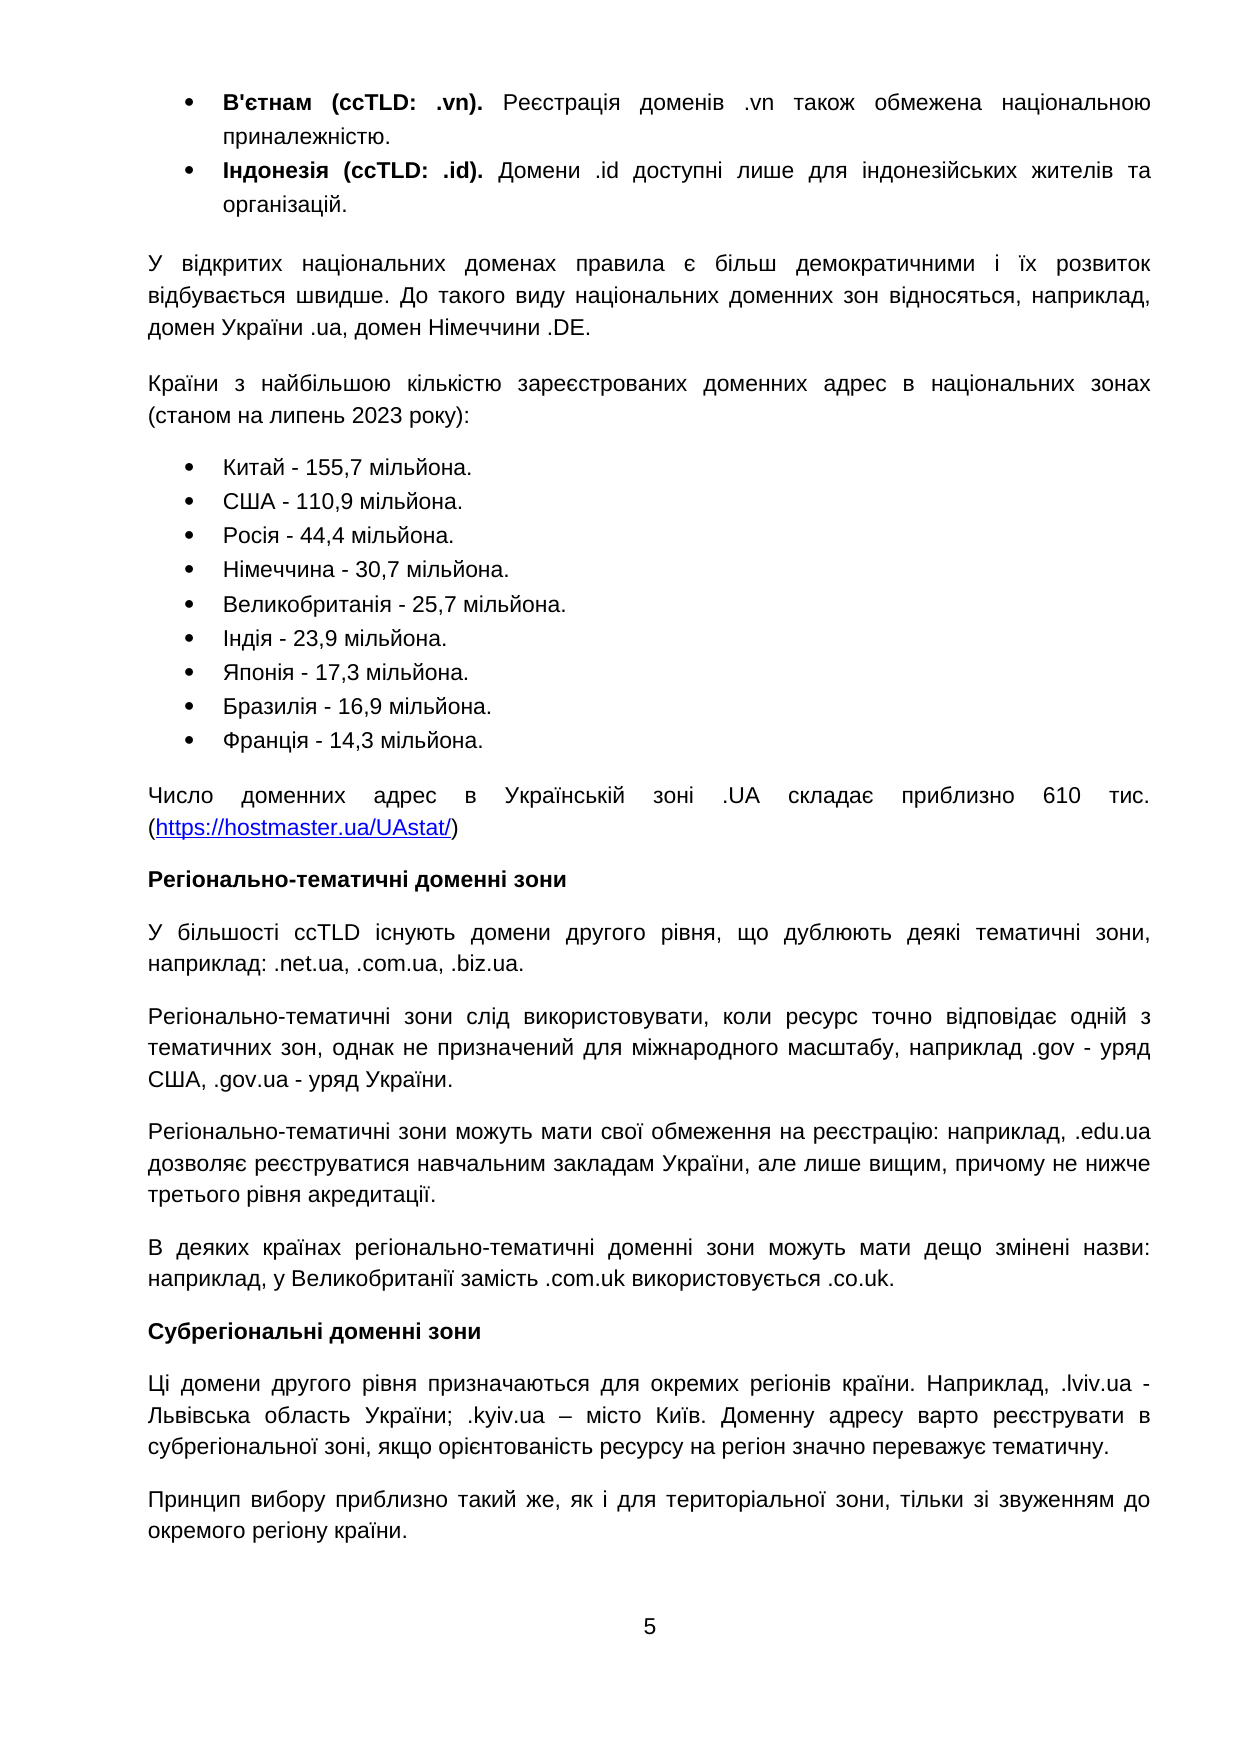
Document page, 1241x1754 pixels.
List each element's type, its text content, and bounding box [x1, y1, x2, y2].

list США - 110,9 мільйона. [185, 488, 1152, 514]
list Франція - 14,3 мільйона. [185, 727, 1152, 754]
text В деяких країнах регіонально-тематичні доменні зони можуть мати дещо змінені назви: наприклад, у Великобританії замість .com.uk використовується .co.uk. [148, 1234, 1152, 1292]
text У відкритих національних доменах правила є більш демократичними і їх розвиток відбувається швидше. До такого виду національних доменних зон відносяться, наприклад, домен України .ua, домен Німеччини .DE. [148, 250, 1152, 340]
list В'єтнам (ccTLD: .vn). Реєстрація доменів .vn також обмежена національною приналежністю. [185, 89, 1152, 149]
text Ці домени другого рівня призначаються для окремих регіонів країни. Наприклад, .lviv.ua - Львівська область України; .kyiv.ua – місто Київ. Доменну адресу варто реєструвати в субрегіональної зоні, якщо орієнтованість ресурсу на регіон значно переважує тематичну. [148, 1370, 1152, 1459]
text Число доменних адрес в Українській зоні .UA складає приблизно 610 тис. (https://hostmaster.ua/UAstat/) [148, 782, 1152, 840]
list Німеччина - 30,7 мільйона. [185, 556, 1152, 583]
list Росія - 44,4 мільйона. [185, 522, 1152, 549]
text Країни з найбільшою кількістю зареєстрованих доменних адрес в національних зонах (станом на липень 2023 року): [148, 370, 1152, 428]
list Бразилія - 16,9 мільйона. [185, 693, 1152, 719]
list Японія - 17,3 мільйона. [185, 659, 1152, 685]
text Принцип вибору приблизно такий же, як і для територіальної зони, тільки зі звуженням до окремого регіону країни. [148, 1486, 1152, 1543]
subtitle Субрегіональні доменні зони [148, 1318, 1152, 1344]
list Великобританія - 25,7 мільйона. [185, 591, 1152, 617]
text У більшості ccTLD існують домени другого рівня, що дублюють деякі тематичні зони, наприклад: .net.ua, .com.ua, .biz.ua. [148, 919, 1152, 977]
list Індонезія (ccTLD: .id). Домени .id доступні лише для індонезійських жителів та організацій. [185, 157, 1152, 217]
subtitle Регіонально-тематичні доменні зони [148, 866, 1152, 893]
text Регіонально-тематичні зони можуть мати свої обмеження на реєстрацію: наприклад, .edu.ua дозволяє реєструватися навчальним закладам України, але лише вищим, причому не нижче третього рівня акредитації. [148, 1118, 1152, 1208]
text Регіонально-тематичні зони слід використовувати, коли ресурс точно відповідає одній з тематичних зон, однак не призначений для міжнародного масштабу, наприклад .gov - уряд США, .gov.ua - уряд України. [148, 1003, 1152, 1092]
list Китай - 155,7 мільйона. [185, 454, 1152, 480]
list Індія - 23,9 мільйона. [185, 625, 1152, 651]
